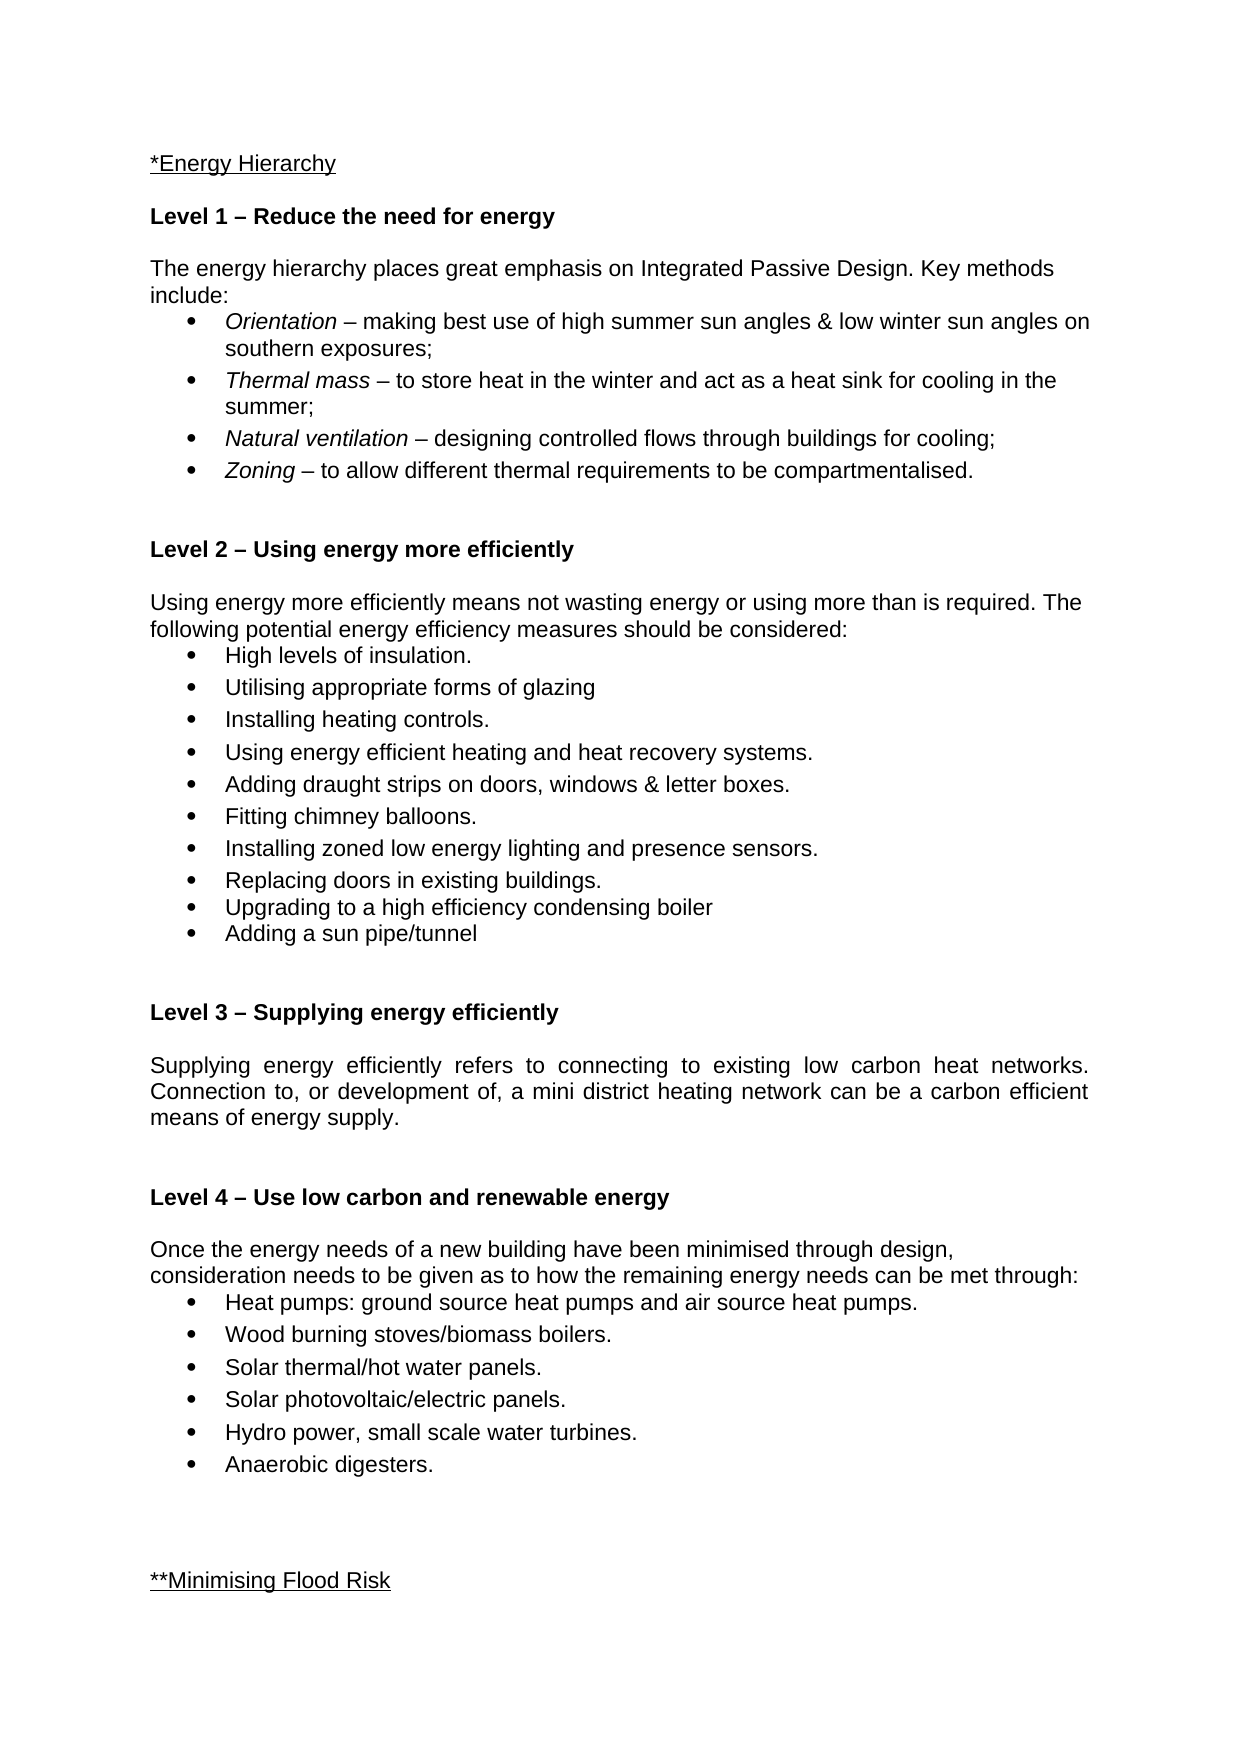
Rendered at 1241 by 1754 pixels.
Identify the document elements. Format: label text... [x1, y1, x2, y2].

list Upgrading to a high efficiency condensing boiler [187, 893, 1090, 920]
list High levels of insulation. [187, 642, 1090, 668]
list Hydro power, small scale water turbines. [187, 1418, 1090, 1445]
list Fitting chimney balloons. [187, 803, 1090, 829]
list Installing zoned low energy lighting and presence sensors. [187, 835, 1090, 861]
list Solar thermal/hot water panels. [187, 1354, 1090, 1380]
list Zoning – to allow different thermal requirements to be compartmentalised. [187, 457, 1090, 484]
list Anaerobic digesters. [187, 1451, 1090, 1477]
text Once the energy needs of a new building have been minimised through design, consideration needs to be given as to how the remaining energy needs can be met through: [150, 1236, 1090, 1289]
text The energy hierarchy places great emphasis on Integrated Passive Design. Key methods include: [150, 255, 1090, 308]
list Adding a sun pipe/tunnel [187, 920, 1090, 946]
text **Minimising Flood Risk [150, 1567, 1090, 1594]
list Heat pumps: ground source heat pumps and air source heat pumps. [187, 1289, 1090, 1315]
list Solar photovoltaic/electric panels. [187, 1386, 1090, 1412]
list Thermal mass – to store heat in the winter and act as a heat sink for cooling in the summer; [187, 367, 1090, 419]
text Level 1 – Reduce the need for energy [150, 203, 1090, 229]
list Natural ventilation – designing controlled flows through buildings for cooling; [187, 425, 1090, 452]
list Utilising appropriate forms of glazing [187, 674, 1090, 700]
text Using energy more efficiently means not wasting energy or using more than is required. The following potential energy efficiency measures should be considered: [150, 589, 1090, 642]
text Level 4 – Use low carbon and renewable energy [150, 1183, 1090, 1210]
text Supplying energy efficiently refers to connecting to existing low carbon heat networks. Connection to, or development of, a mini district heating network can be a carbon efficient means of energy supply. [150, 1052, 1090, 1131]
list Wood burning stoves/biomass boilers. [187, 1321, 1090, 1348]
list Installing heating controls. [187, 706, 1090, 733]
list Using energy efficient heating and heat recovery systems. [187, 738, 1090, 765]
text *Energy Hierarchy [150, 150, 1090, 176]
list Replacing doors in existing buildings. [187, 867, 1090, 893]
list Orientation – making best use of high summer sun angles & low winter sun angles on southern exposures; [187, 308, 1090, 361]
text Level 2 – Using energy more efficiently [150, 536, 1090, 563]
text Level 3 – Supplying energy efficiently [150, 999, 1090, 1025]
list Adding draught strips on doors, windows & letter boxes. [187, 771, 1090, 797]
